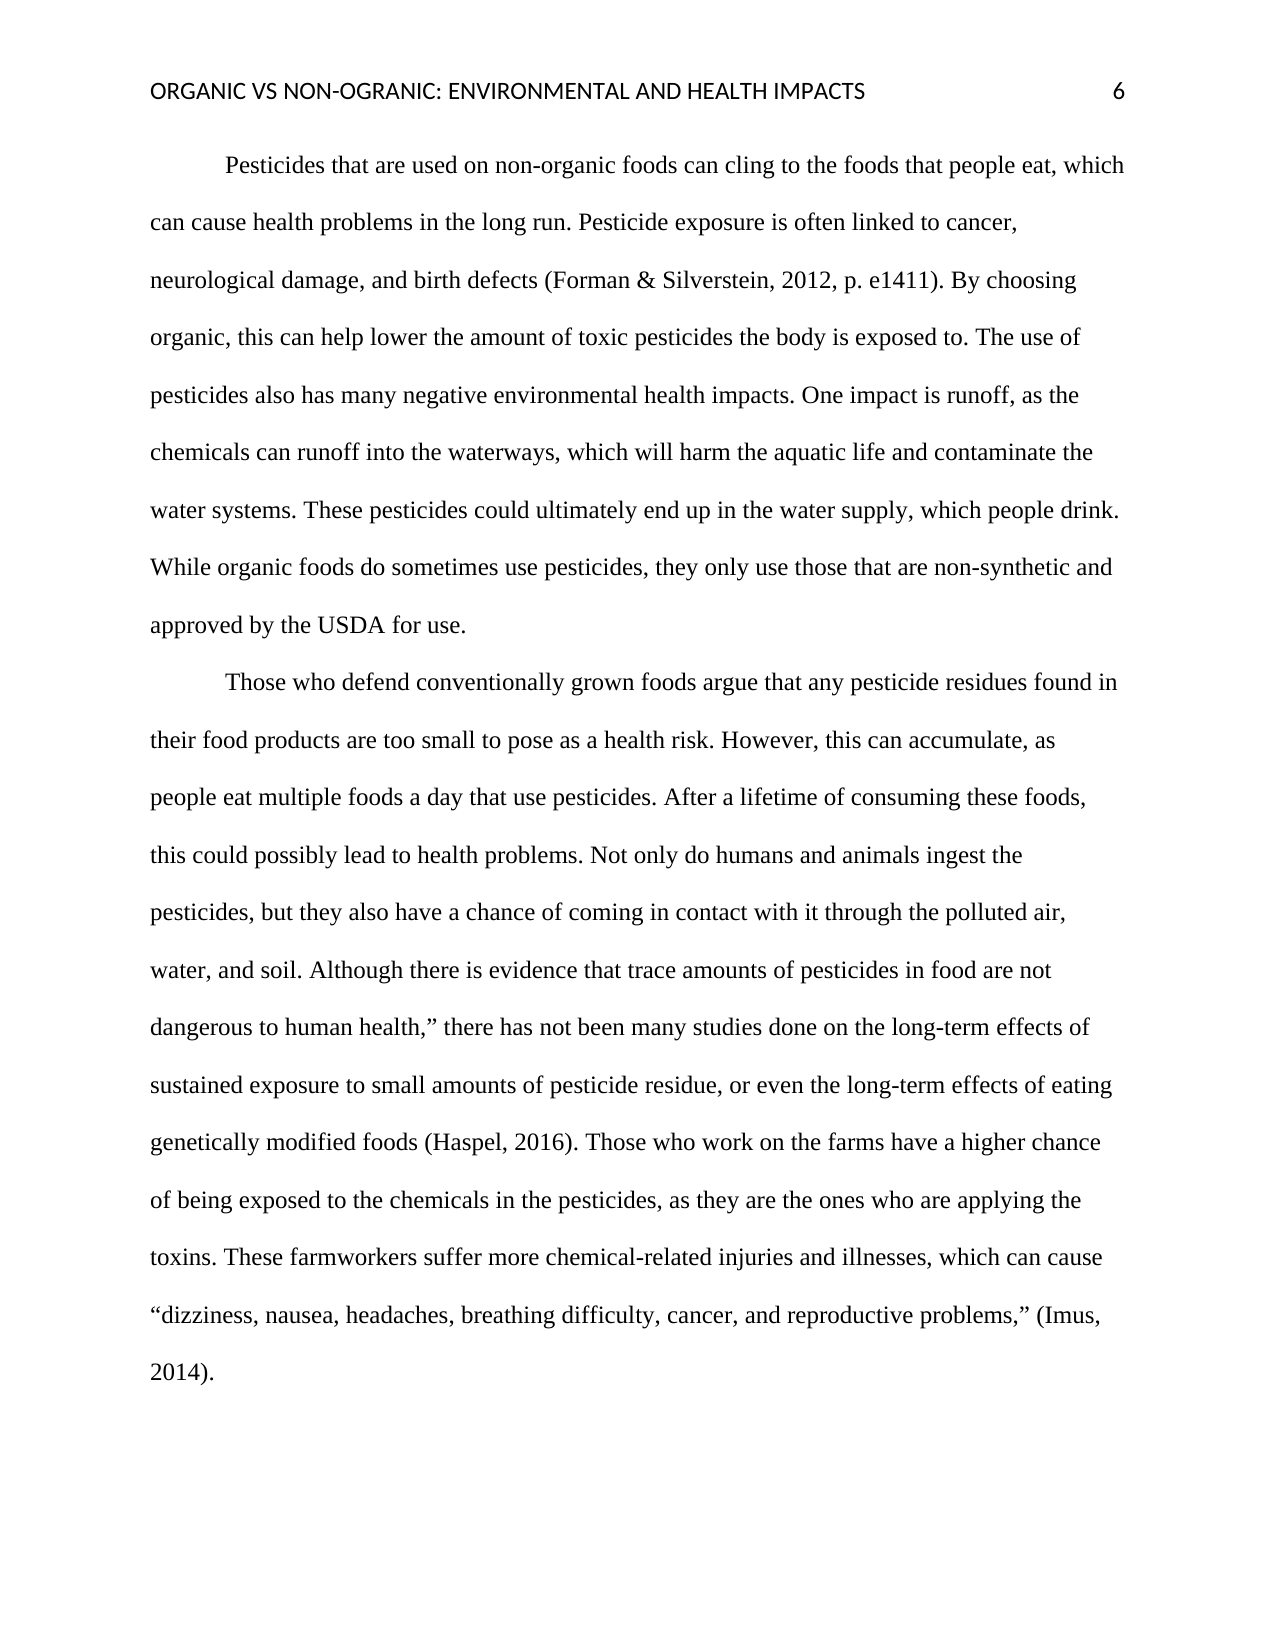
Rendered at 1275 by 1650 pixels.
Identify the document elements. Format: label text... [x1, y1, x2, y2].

text Pesticides that are used on non-organic foods can cling to the foods that people eat, which can cause health problems in the long run. Pesticide exposure is often linked to cancer, neurological damage, and birth defects (Forman & Silverstein, 2012, p. e1411). By choosing organic, this can help lower the amount of toxic pesticides the body is exposed to. The use of pesticides also has many negative environmental health impacts. One impact is runoff, as the chemicals can runoff into the waterways, which will harm the aquatic life and contaminate the water systems. These pesticides could ultimately end up in the water supply, which people drink. While organic foods do sometimes use pesticides, they only use those that are non-synthetic and approved by the USDA for use. [150, 150, 1125, 639]
text Those who defend conventionally grown foods argue that any pesticide residues found in their food products are too small to pose as a health risk. However, this can accumulate, as people eat multiple foods a day that use pesticides. After a lifetime of consuming these foods, this could possibly lead to health problems. Not only do humans and animals ingest the pesticides, but they also have a chance of coming in contact with it through the polluted air, water, and soil. Although there is evidence that trace amounts of pesticides in food are not dangerous to human health,” there has not been many studies done on the long-term effects of sustained exposure to small amounts of pesticide residue, or even the long-term effects of eating genetically modified foods (Haspel, 2016). Those who work on the farms have a higher chance of being exposed to the chemicals in the pesticides, as they are the ones who are applying the toxins. These farmworkers suffer more chemical-related injuries and illnesses, which can cause “dizziness, nausea, headaches, breathing difficulty, cancer, and reproductive problems,” (Imus, 2014). [150, 667, 1125, 1386]
